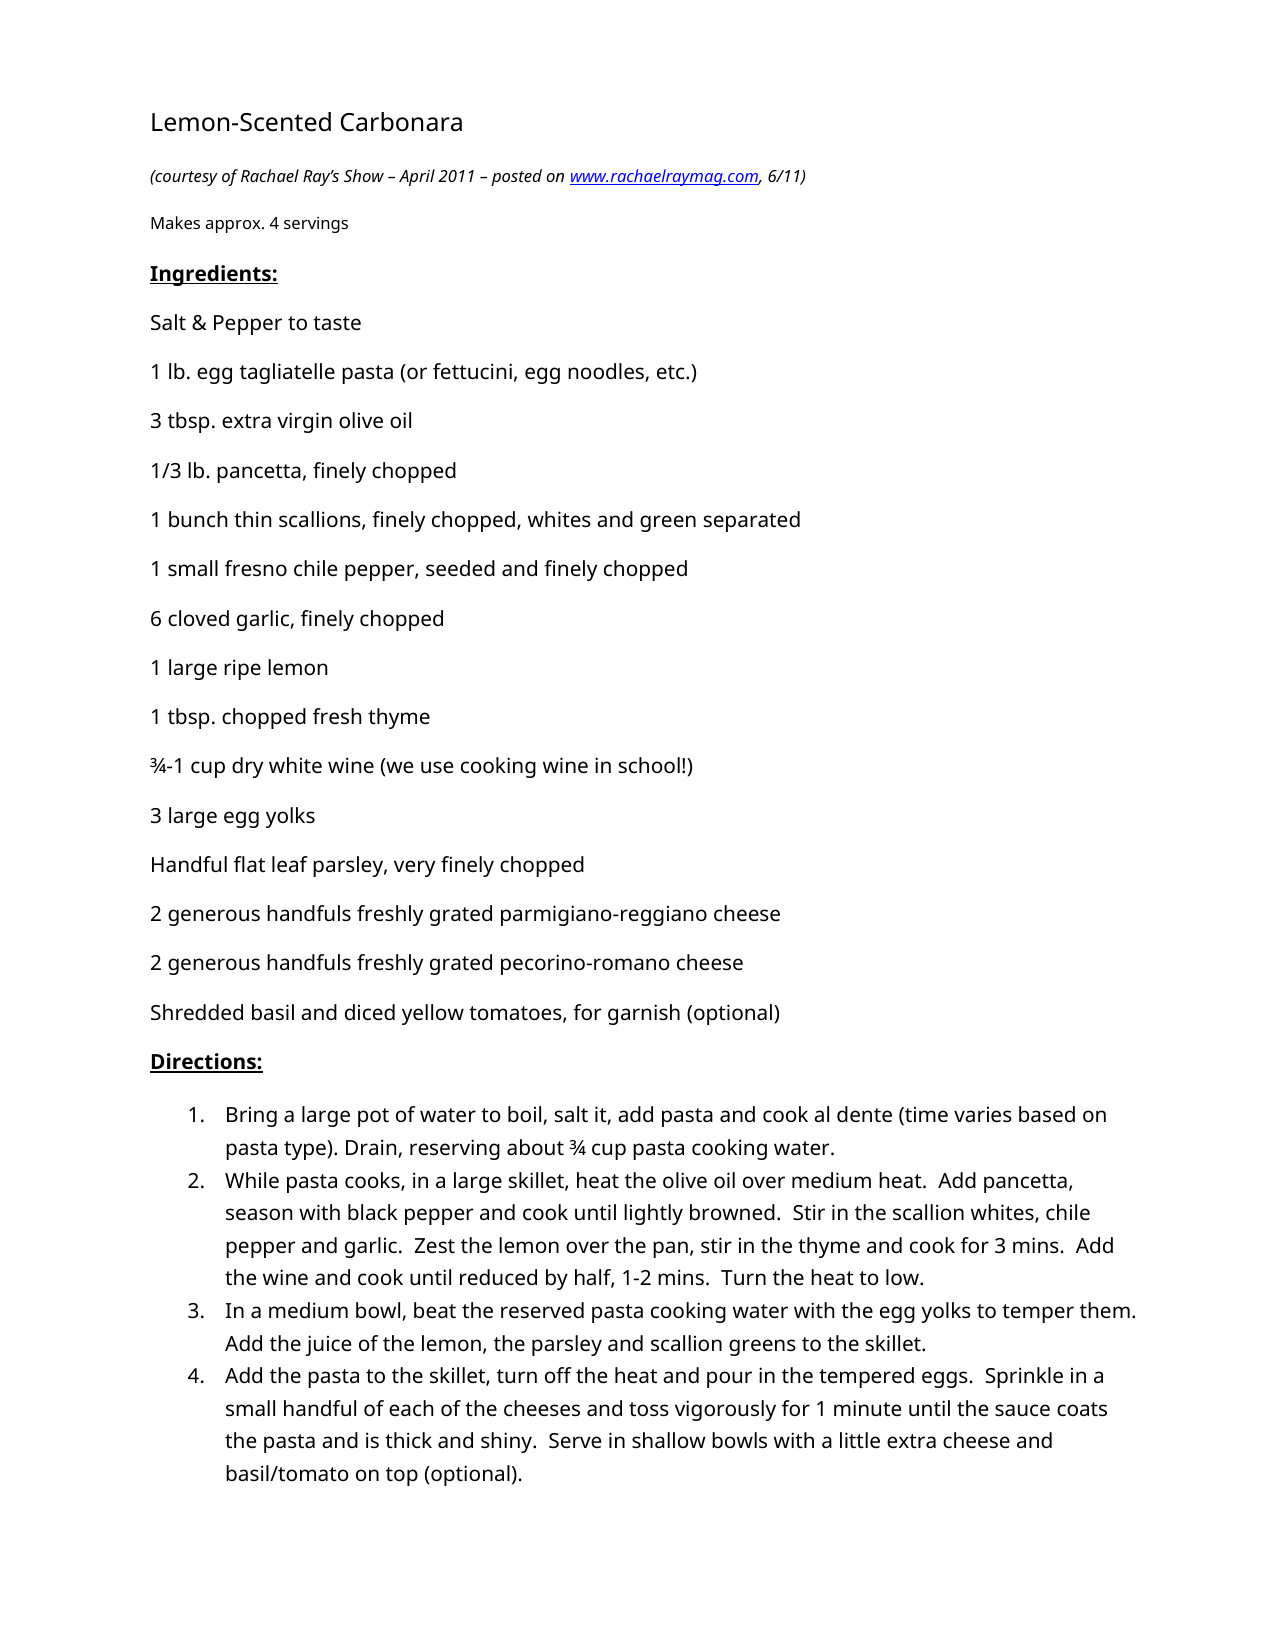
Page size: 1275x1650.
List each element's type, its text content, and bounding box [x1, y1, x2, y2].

text 1 small fresno chile pepper, seeded and finely chopped [150, 554, 1140, 583]
text 3 tbsp. extra virgin olive oil [150, 407, 1140, 435]
text 1 bunch thin scallions, finely chopped, whites and green separated [150, 505, 1140, 533]
text 1 large ripe lemon [150, 653, 1140, 681]
text 6 cloved garlic, finely chopped [150, 604, 1140, 632]
list While pasta cooks, in a large skillet, heat the olive oil over medium heat. Add pancetta, season with black pepper and cook until lightly browned. Stir in the scallion whites, chile pepper and garlic. Zest the lemon over the pan, stir in the thyme and cook for 3 mins. Add the wine and cook until reduced by half, 1-2 mins. Turn the heat to low. [187, 1166, 1140, 1292]
text Shredded basil and diced yellow tomatoes, for garnish (optional) [150, 998, 1140, 1026]
text 1 lb. egg tagliatelle pasta (or fettucini, egg noodles, etc.) [150, 357, 1140, 386]
text Makes approx. 4 servings [150, 212, 1140, 234]
text Handful flat leaf parsley, very finely chopped [150, 850, 1140, 878]
text Ingredients: [150, 259, 1140, 287]
text Directions: [150, 1047, 1140, 1076]
text 1/3 lb. pancetta, finely chopped [150, 456, 1140, 484]
text 1 tbsp. chopped fresh thyme [150, 702, 1140, 731]
list In a medium bowl, beat the reserved pasta cooking water with the egg yolks to temper them. Add the juice of the lemon, the parsley and scallion greens to the skillet. [187, 1296, 1140, 1357]
text Lemon-Scented Carbonara [150, 105, 1140, 139]
text 3 large egg yolks [150, 801, 1140, 829]
text (courtesy of Rachael Ray’s Show – April 2011 – posted on www.rachaelraymag.com, 6/11) [150, 165, 1140, 188]
list Bring a large pot of water to boil, salt it, add pasta and cook al dente (time varies based on pasta type). Drain, reserving about ¾ cup pasta cooking water. [187, 1101, 1140, 1162]
text 2 generous handfuls freshly grated pecorino-romano cheese [150, 948, 1140, 977]
text 2 generous handfuls freshly grated parmigiano-reggiano cheese [150, 899, 1140, 928]
text ¾-1 cup dry white wine (we use cooking wine in school!) [150, 751, 1140, 780]
list Add the pasta to the skillet, turn off the heat and pour in the tempered eggs. Sprinkle in a small handful of each of the cheeses and toss vigorously for 1 minute until the sauce coats the pasta and is thick and shiny. Serve in shallow bowls with a little extra cheese and basil/tomato on top (optional). [187, 1361, 1140, 1488]
text Salt & Pepper to taste [150, 308, 1140, 336]
